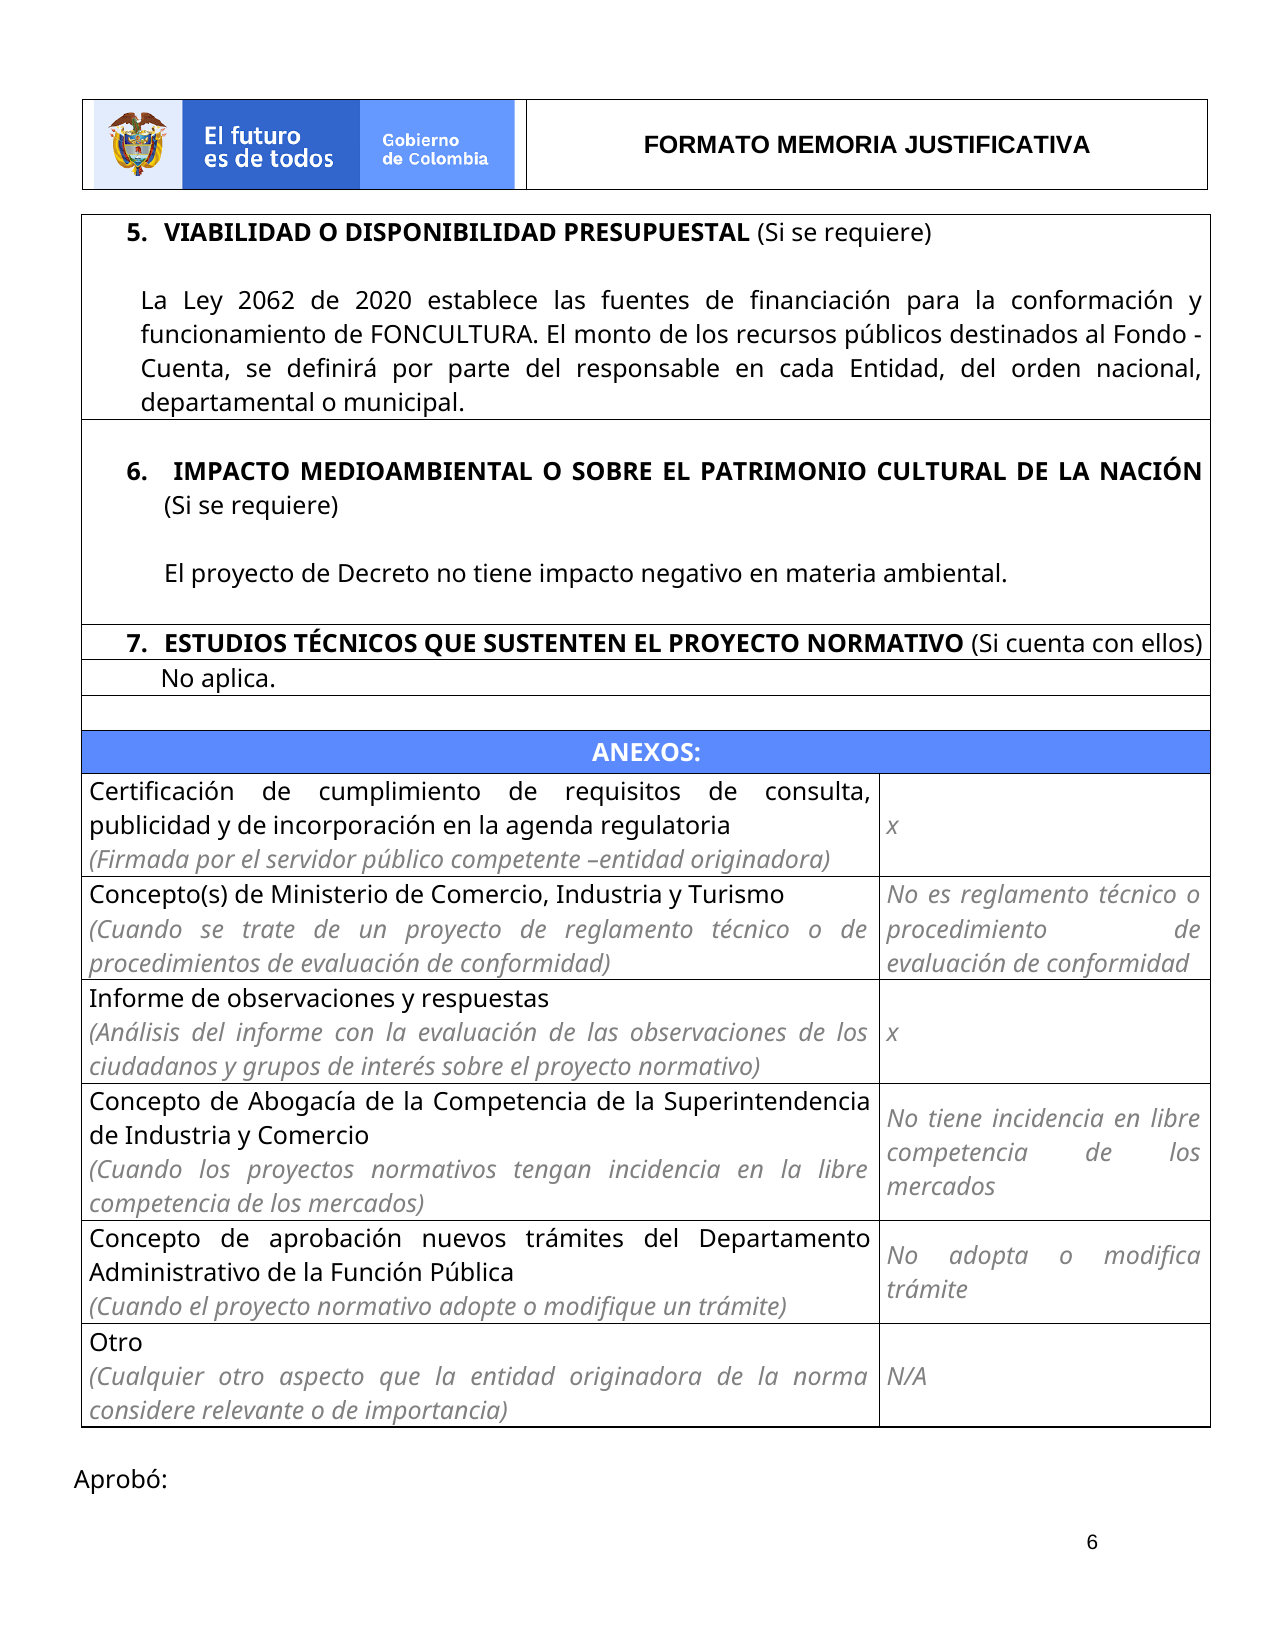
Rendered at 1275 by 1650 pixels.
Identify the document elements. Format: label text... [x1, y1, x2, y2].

table_cell No tiene incidencia en libre competencia de los mercados [880, 1084, 1210, 1220]
table_cell [82, 696, 1210, 729]
table_cell No aplica. [82, 660, 1210, 694]
table_cell No adopta o modifica trámite [880, 1221, 1210, 1323]
picture [93, 100, 515, 189]
table_cell Concepto de aprobación nuevos trámites del Departamento Administrativo de la Función Pública (Cuando el proyecto normativo adopte o modifique un trámite) [82, 1221, 879, 1323]
table_cell No es reglamento técnico o procedimiento de evaluación de conformidad [880, 877, 1210, 979]
table_cell x [880, 980, 1210, 1083]
table_cell Certificación de cumplimiento de requisitos de consulta, publicidad y de incorporación en la agenda regulatoria (Firmada por el servidor público competente –entidad originadora) [82, 774, 879, 876]
table_cell IMPACTO MEDIOAMBIENTAL O SOBRE EL PATRIMONIO CULTURAL DE LA NACIÓN (Si se requiere) El proyecto de Decreto no tiene impacto negativo en materia ambiental. [82, 420, 1210, 624]
table_cell Concepto(s) de Ministerio de Comercio, Industria y Turismo (Cuando se trate de un proyecto de reglamento técnico o de procedimientos de evaluación de conformidad) [82, 877, 879, 979]
table_cell Concepto de Abogacía de la Competencia de la Superintendencia de Industria y Comercio (Cuando los proyectos normativos tengan incidencia en la libre competencia de los mercados) [82, 1084, 879, 1220]
table_cell ANEXOS: [82, 731, 1210, 773]
table_cell x [880, 774, 1210, 876]
text Aprobó: [44, 1461, 1137, 1496]
table_cell Informe de observaciones y respuestas (Análisis del informe con la evaluación de las observaciones de los ciudadanos y grupos de interés sobre el proyecto normativo) [82, 980, 879, 1083]
table_cell Otro (Cualquier otro aspecto que la entidad originadora de la norma considere relevante o de importancia) [82, 1324, 879, 1426]
table_cell N/A [880, 1324, 1210, 1426]
table_cell ESTUDIOS TÉCNICOS QUE SUSTENTEN EL PROYECTO NORMATIVO (Si cuenta con ellos) [82, 625, 1210, 659]
